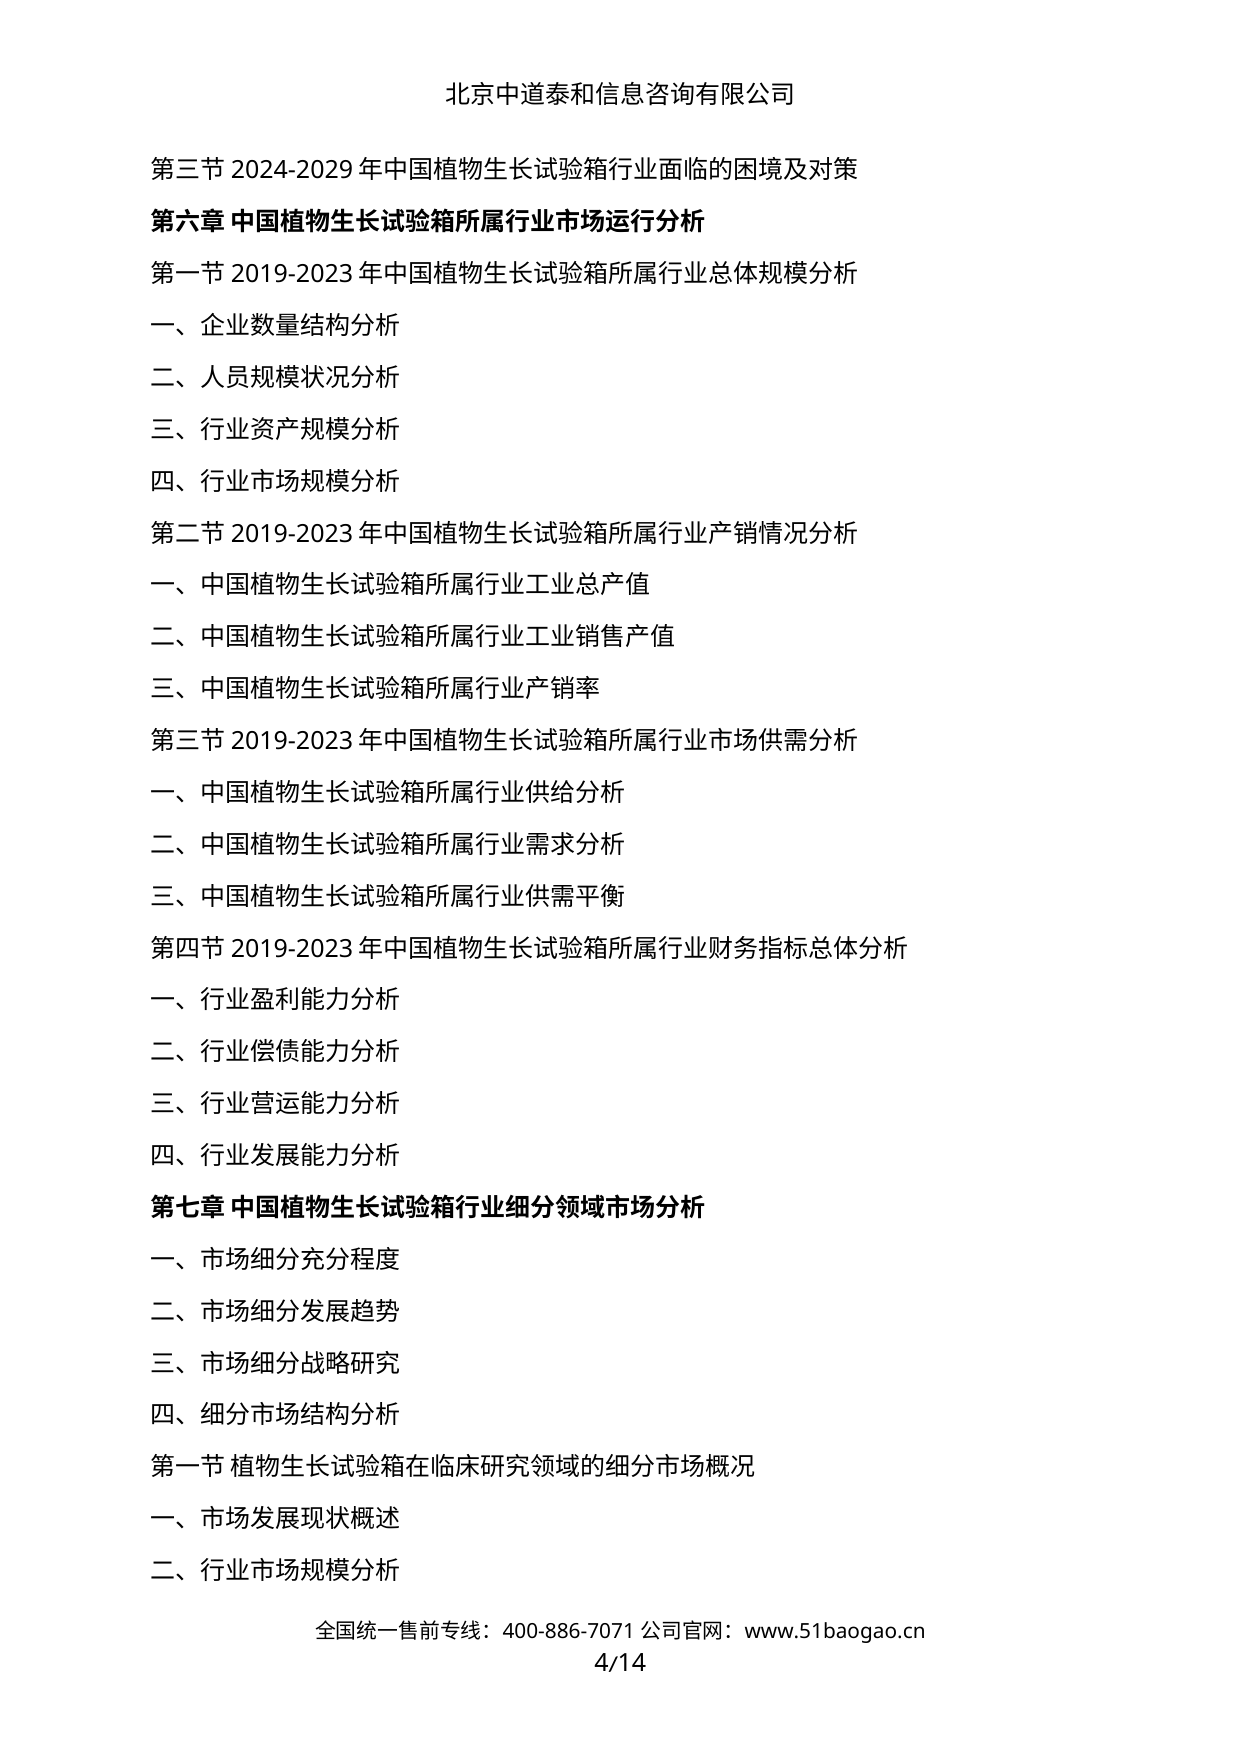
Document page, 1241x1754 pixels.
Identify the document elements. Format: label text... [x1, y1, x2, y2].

text 四、行业市场规模分析 [150, 461, 1090, 497]
text 四、细分市场结构分析 [150, 1395, 1090, 1431]
text 第三节 2019-2023年中国植物生长试验箱所属行业市场供需分析 [150, 721, 1090, 757]
text 三、行业资产规模分析 [150, 409, 1090, 446]
text 第三节 2024-2029年中国植物生长试验箱行业面临的困境及对策 [150, 150, 1090, 186]
text 二、人员规模状况分析 [150, 357, 1090, 394]
text 一、企业数量结构分析 [150, 306, 1090, 342]
text 第四节 2019-2023年中国植物生长试验箱所属行业财务指标总体分析 [150, 928, 1090, 964]
text 第六章 中国植物生长试验箱所属行业市场运行分析 [150, 202, 1090, 238]
text 一、中国植物生长试验箱所属行业供给分析 [150, 772, 1090, 809]
text 三、行业营运能力分析 [150, 1084, 1090, 1120]
text 二、中国植物生长试验箱所属行业需求分析 [150, 824, 1090, 861]
text 一、中国植物生长试验箱所属行业工业总产值 [150, 565, 1090, 601]
text 二、中国植物生长试验箱所属行业工业销售产值 [150, 617, 1090, 653]
text 一、行业盈利能力分析 [150, 980, 1090, 1016]
text 第二节 2019-2023年中国植物生长试验箱所属行业产销情况分析 [150, 513, 1090, 549]
text 三、中国植物生长试验箱所属行业产销率 [150, 669, 1090, 705]
text 三、中国植物生长试验箱所属行业供需平衡 [150, 876, 1090, 912]
text 三、市场细分战略研究 [150, 1343, 1090, 1379]
text 第一节 植物生长试验箱在临床研究领域的细分市场概况 [150, 1447, 1090, 1483]
text 第七章 中国植物生长试验箱行业细分领域市场分析 [150, 1187, 1090, 1224]
text 一、市场发展现状概述 [150, 1499, 1090, 1535]
text 二、行业偿债能力分析 [150, 1032, 1090, 1068]
text 四、行业发展能力分析 [150, 1136, 1090, 1172]
text 二、行业市场规模分析 [150, 1551, 1090, 1587]
text 二、市场细分发展趋势 [150, 1291, 1090, 1327]
text 第一节 2019-2023年中国植物生长试验箱所属行业总体规模分析 [150, 254, 1090, 290]
text 一、市场细分充分程度 [150, 1239, 1090, 1276]
